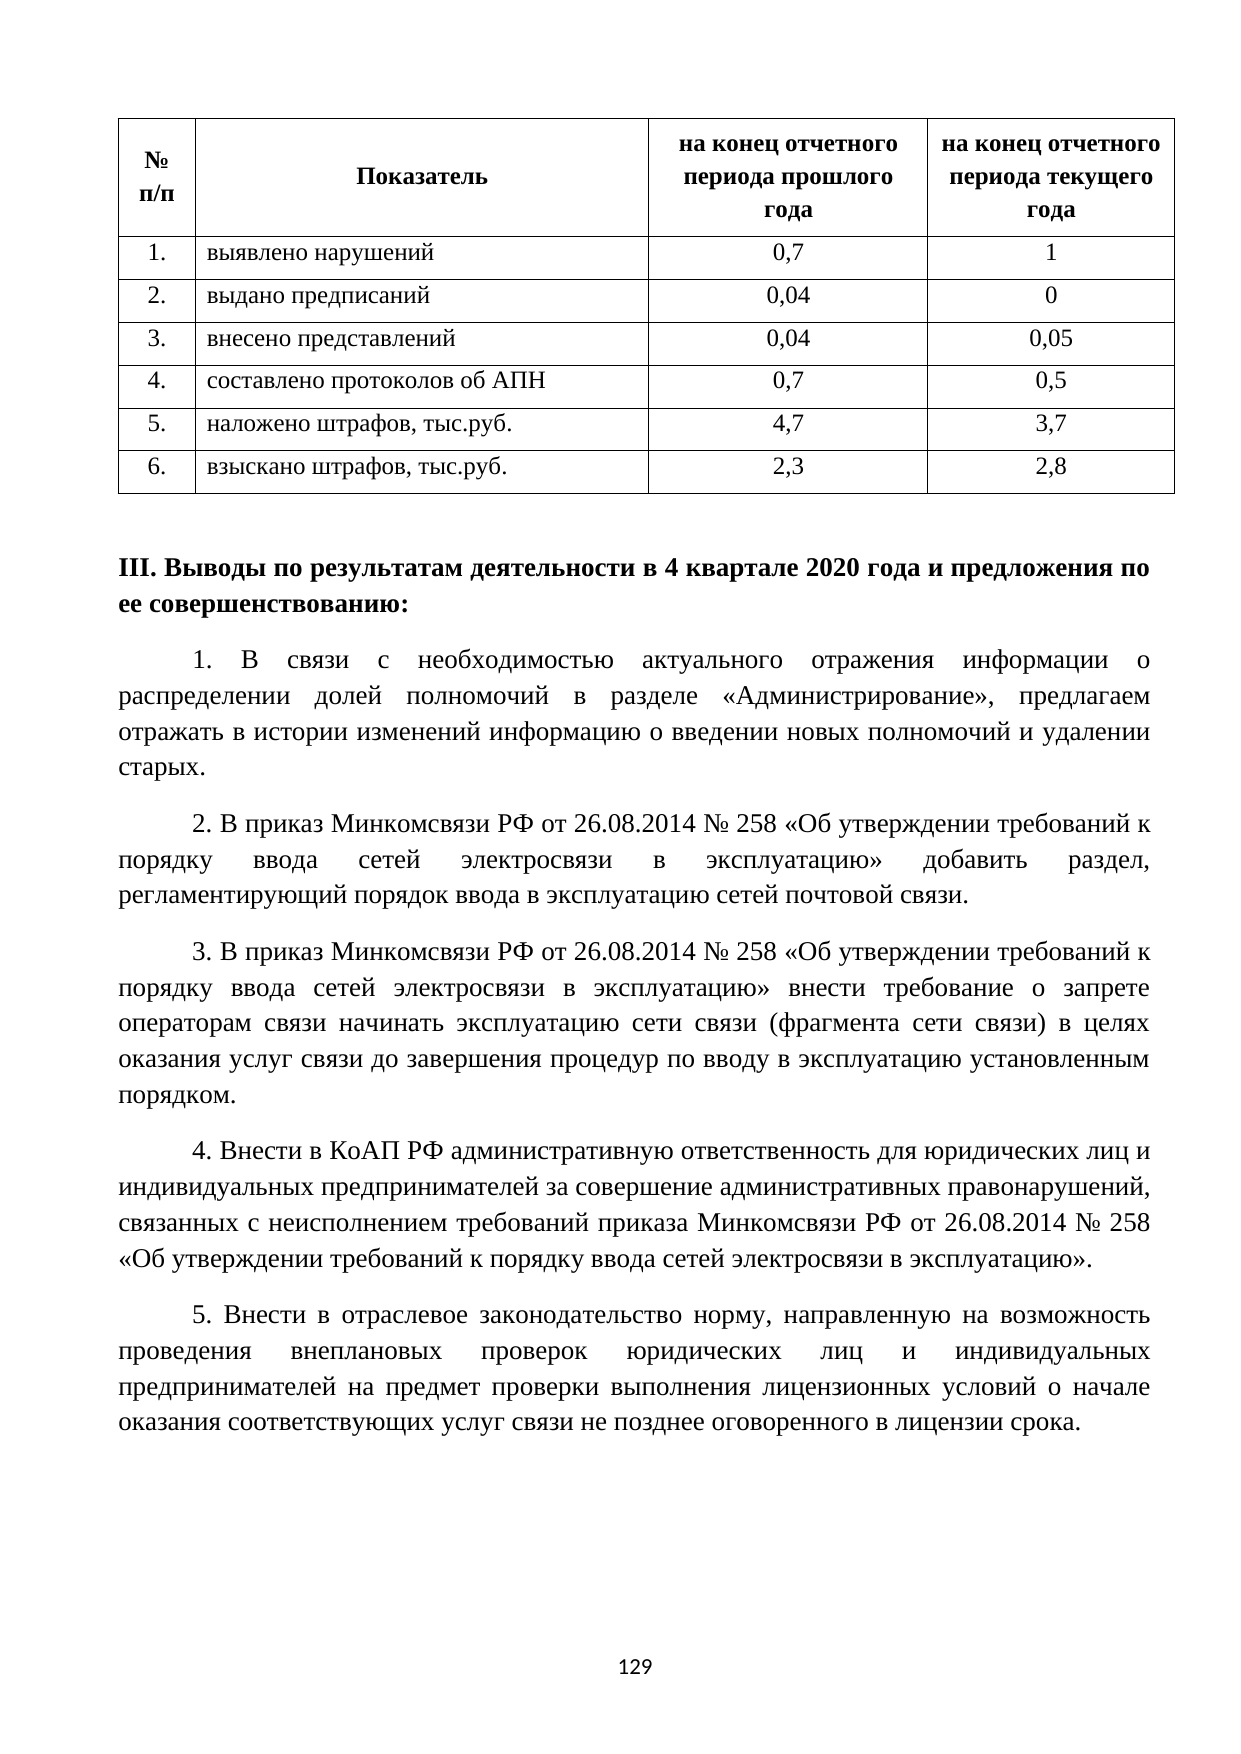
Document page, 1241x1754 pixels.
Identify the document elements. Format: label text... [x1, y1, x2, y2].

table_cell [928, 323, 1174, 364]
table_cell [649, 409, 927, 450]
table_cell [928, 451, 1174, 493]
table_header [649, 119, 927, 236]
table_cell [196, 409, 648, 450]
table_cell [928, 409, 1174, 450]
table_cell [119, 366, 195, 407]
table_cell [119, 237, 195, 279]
text 1. В связи с необходимостью актуального отражения информации о распределении долей полномочий в разделе «Администрирование», предлагаем отражать в истории изменений информацию о введении новых полномочий и удалении старых. [118, 643, 1152, 782]
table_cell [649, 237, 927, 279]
text 4. Внести в КоАП РФ административную ответственность для юридических лиц и индивидуальных предпринимателей за совершение административных правонарушений, связанных с неисполнением требований приказа Минкомсвязи РФ от 26.08.2014 № 258 «Об утверждении требований к порядку ввода сетей электросвязи в эксплуатацию». [118, 1134, 1152, 1273]
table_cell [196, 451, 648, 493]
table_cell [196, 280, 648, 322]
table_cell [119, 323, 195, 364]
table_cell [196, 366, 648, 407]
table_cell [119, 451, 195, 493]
text 3. В приказ Минкомсвязи РФ от 26.08.2014 № 258 «Об утверждении требований к порядку ввода сетей электросвязи в эксплуатацию» внести требование о запрете операторам связи начинать эксплуатацию сети связи (фрагмента сети связи) в целях оказания услуг связи до завершения процедур по вводу в эксплуатацию установленным порядком. [118, 935, 1152, 1109]
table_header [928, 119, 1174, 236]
text III. Выводы по результатам деятельности в 4 квартале 2020 года и предложения по ее совершенствованию: [118, 551, 1152, 618]
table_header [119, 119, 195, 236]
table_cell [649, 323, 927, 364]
text 5. Внести в отраслевое законодательство норму, направленную на возможность проведения внеплановых проверок юридических лиц и индивидуальных предпринимателей на предмет проверки выполнения лицензионных условий о начале оказания соответствующих услуг связи не позднее оговоренного в лицензии срока. [118, 1298, 1152, 1437]
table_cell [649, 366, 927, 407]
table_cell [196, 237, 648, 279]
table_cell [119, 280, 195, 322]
text 2. В приказ Минкомсвязи РФ от 26.08.2014 № 258 «Об утверждении требований к порядку ввода сетей электросвязи в эксплуатацию» добавить раздел, регламентирующий порядок ввода в эксплуатацию сетей почтовой связи. [118, 807, 1152, 909]
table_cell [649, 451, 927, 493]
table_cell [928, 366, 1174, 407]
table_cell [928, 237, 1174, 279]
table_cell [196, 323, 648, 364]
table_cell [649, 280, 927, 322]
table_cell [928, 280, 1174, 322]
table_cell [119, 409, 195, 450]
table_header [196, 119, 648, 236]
